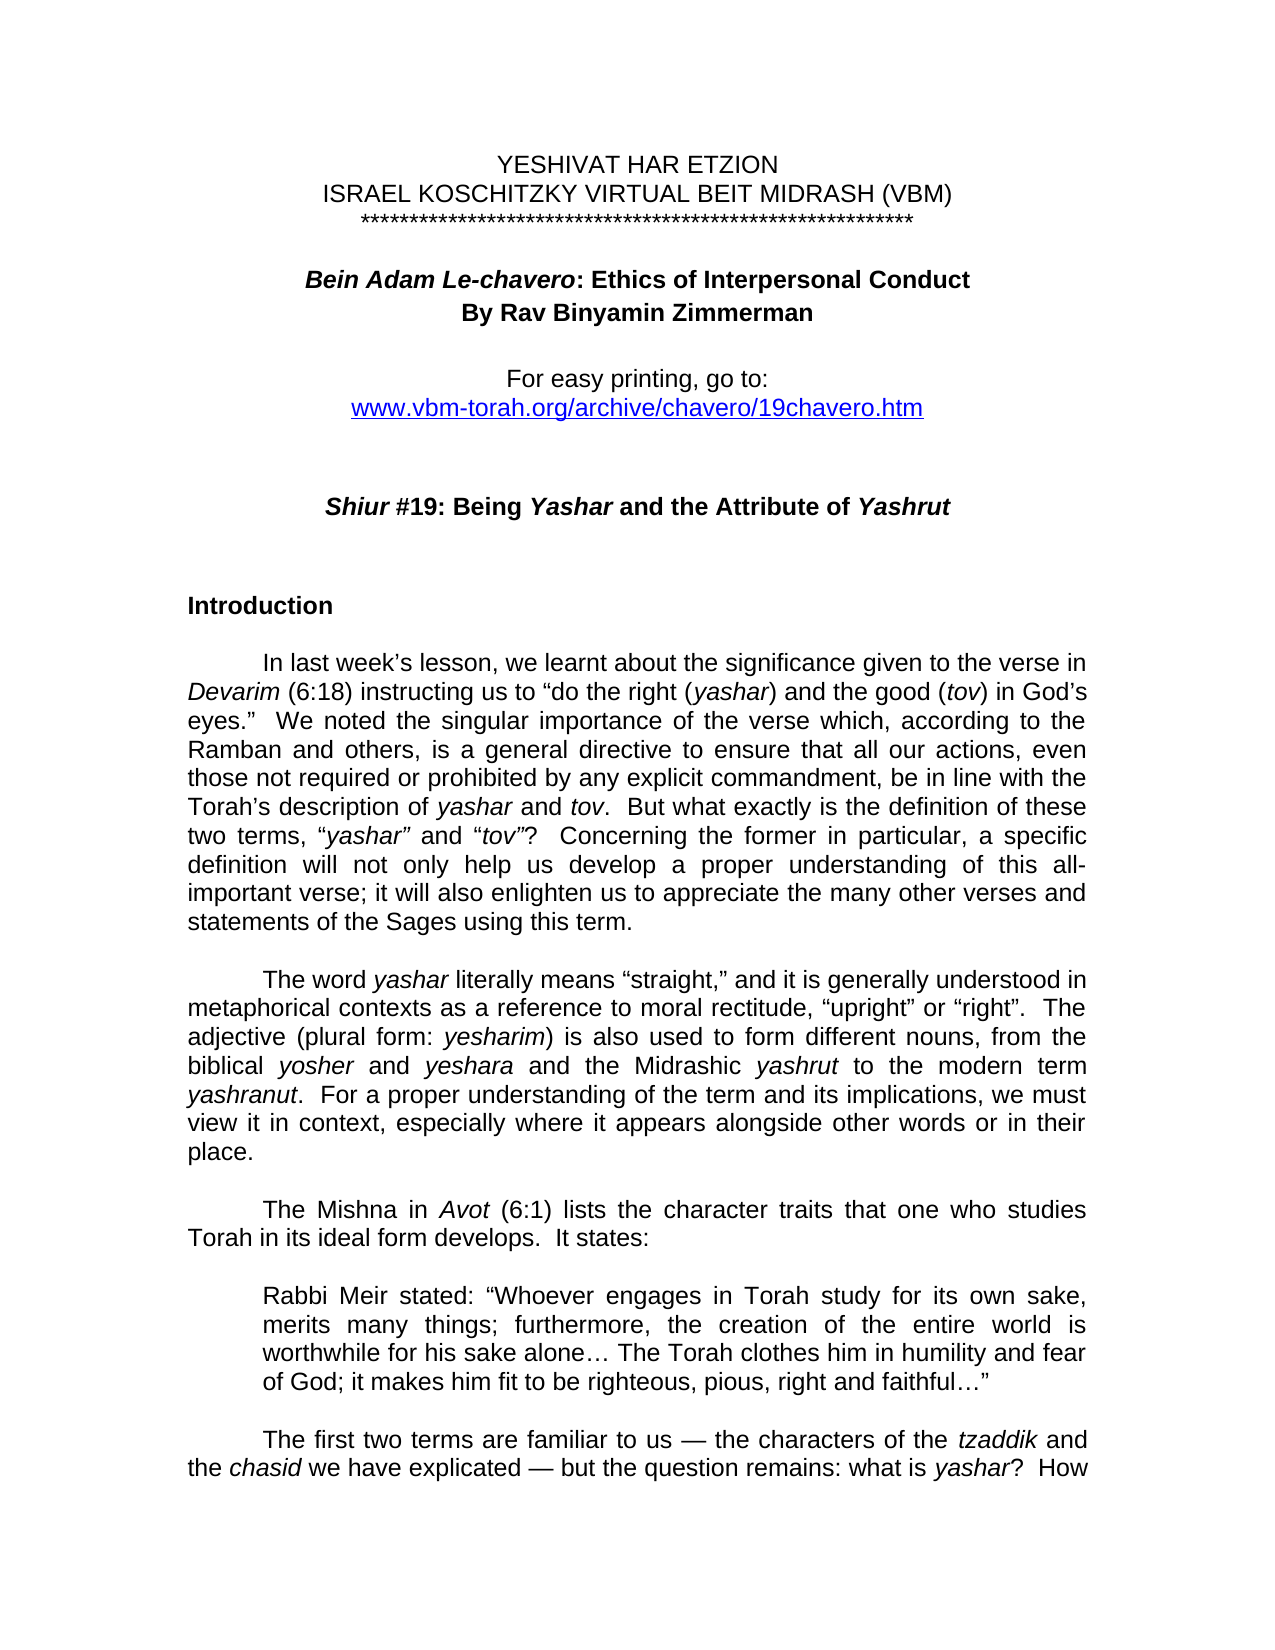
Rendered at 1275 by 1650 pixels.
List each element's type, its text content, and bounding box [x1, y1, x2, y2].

text Shiur #19: Being Yashar and the Attribute of Yashrut [187, 492, 1088, 521]
text In last week’s lesson, we learnt about the significance given to the verse in Devarim (6:18) instructing us to “do the right (yashar) and the good (tov) in God’s eyes.” We noted the singular importance of the verse which, according to the Ramban and others, is a general directive to ensure that all our actions, even those not required or prohibited by any explicit commandment, be in line with the Torah’s description of yashar and tov. But what exactly is the definition of these two terms, “yashar” and “tov”? Concerning the former in particular, a specific definition will not only help us develop a proper understanding of this all-important verse; it will also enlighten us to appreciate the many other verses and statements of the Sages using this term. [187, 648, 1088, 936]
text Introduction [187, 591, 1088, 620]
text ********************************************************* [187, 207, 1088, 236]
text By Rav Binyamin Zimmerman [187, 298, 1088, 327]
text YESHIVAT HAR ETZION [187, 150, 1088, 179]
text The Mishna in Avot (6:1) lists the character traits that one who studies Torah in its ideal form develops. It states: [187, 1195, 1088, 1252]
text Rabbi Meir stated: “Whoever engages in Torah study for its own sake, merits many things; furthermore, the creation of the entire world is worthwhile for his sake alone… The Torah clothes him in humility and fear of God; it makes him fit to be righteous, pious, right and faithful…” [262, 1281, 1088, 1396]
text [187, 1425, 1088, 1482]
text Bein Adam Le-chavero: Ethics of Interpersonal Conduct [187, 265, 1088, 294]
text KOSCHITZKY VIRTUAL BEIT MIDRASH (VBM) [187, 179, 1088, 207]
text The word yashar literally means “straight,” and it is generally understood in metaphorical contexts as a reference to moral rectitude, “upright” or “right”. The adjective (plural form: yesharim) is also used to form different nouns, from the biblical yosher and yeshara and the Midrashic yashrut to the modern term yashranut. For a proper understanding of the term and its implications, we must view it in context, especially where it appears alongside other words or in their place. [187, 965, 1088, 1166]
text For easy printing, go to: [187, 364, 1088, 393]
text www.vbm-torah.org/archive/chavero/19chavero.htm [187, 393, 1088, 422]
